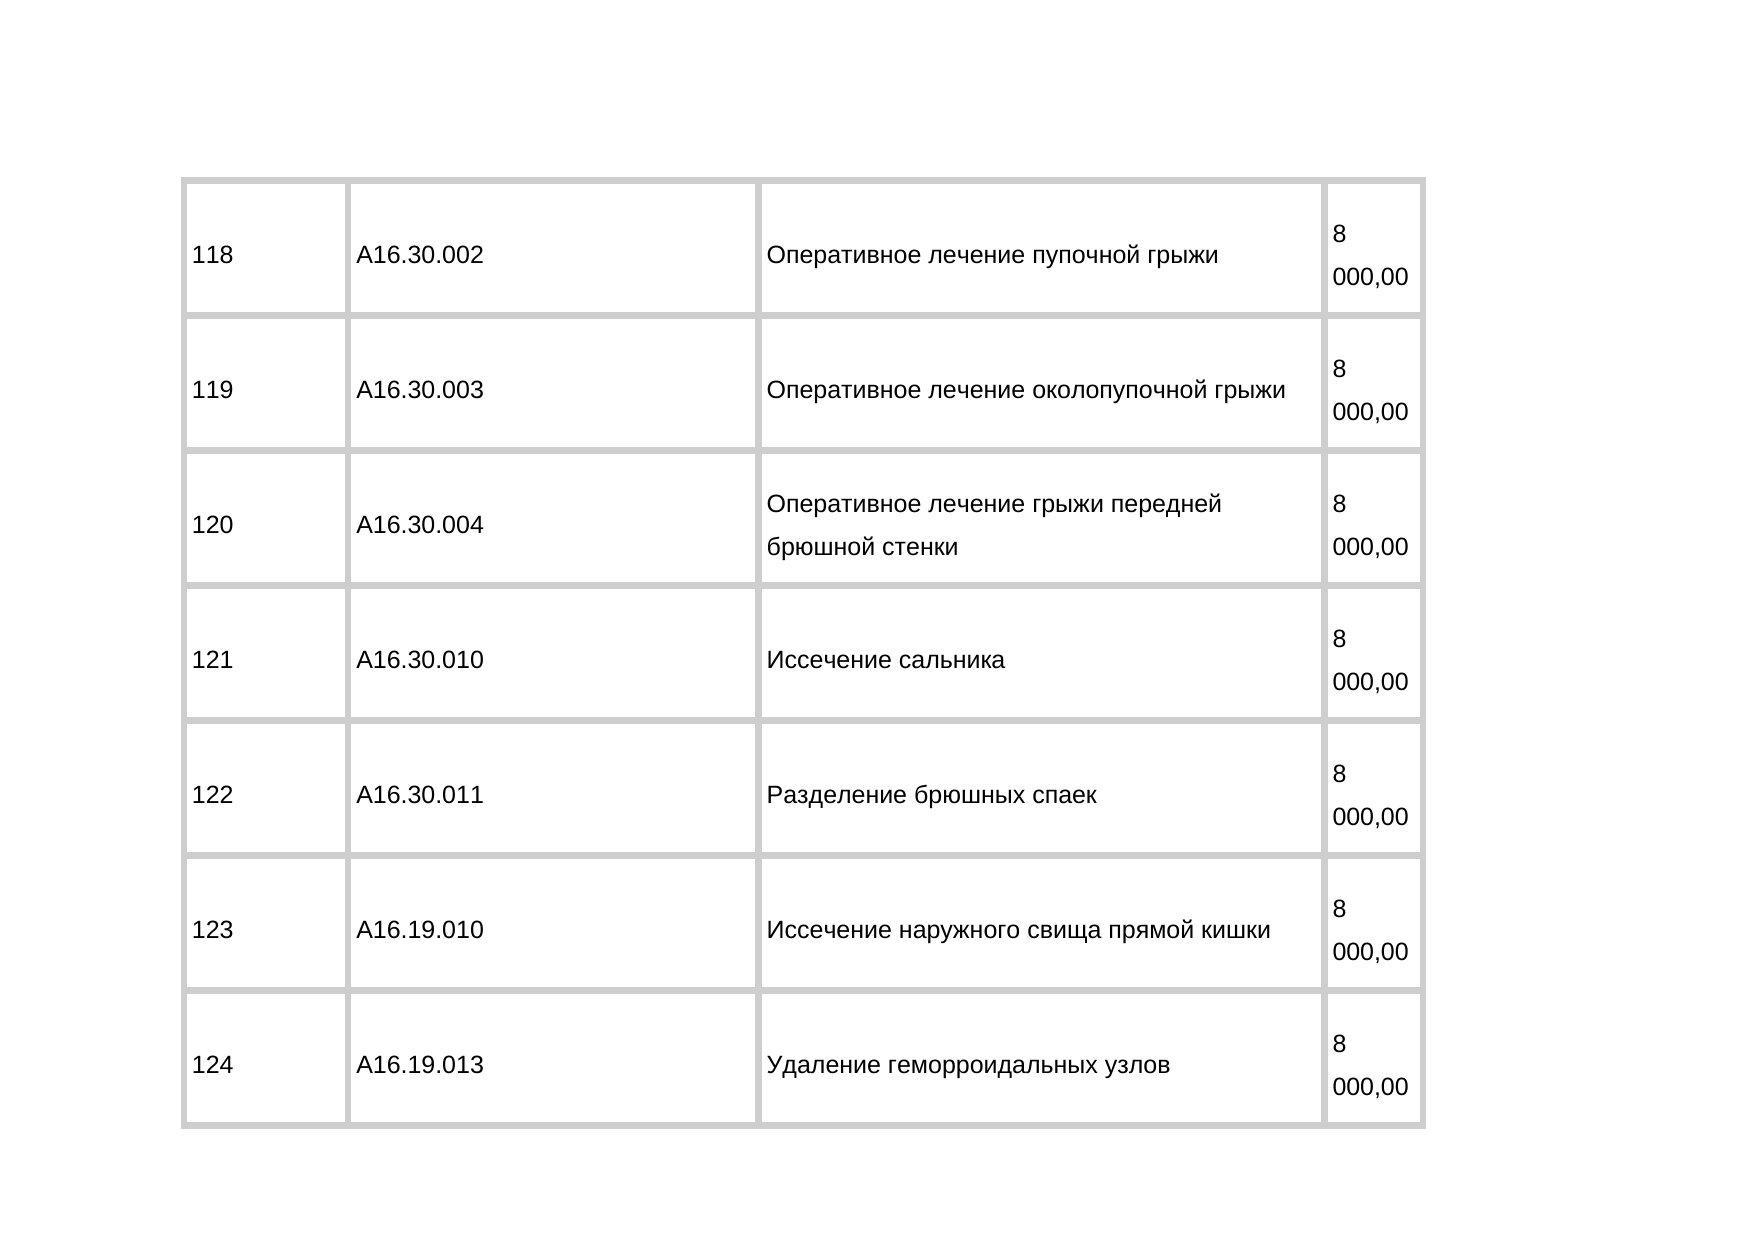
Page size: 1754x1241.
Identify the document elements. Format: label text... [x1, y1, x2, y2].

table_cell Разделение брюшных спаек [762, 724, 1321, 852]
table_cell Оперативное лечение грыжи передней брюшной стенки [762, 454, 1321, 582]
table_cell Иссечение сальника [762, 589, 1321, 717]
table_cell Иссечение наружного свища прямой кишки [762, 859, 1321, 987]
table_cell 8 000,00 [1328, 184, 1420, 312]
table_cell 8 000,00 [1328, 589, 1420, 717]
table_cell 121 [187, 589, 345, 717]
table_cell 8 000,00 [1328, 994, 1420, 1122]
table_cell 118 [187, 184, 345, 312]
table_cell 8 000,00 [1328, 859, 1420, 987]
table_cell А16.30.010 [351, 589, 755, 717]
table_cell 8 000,00 [1328, 454, 1420, 582]
table_cell А16.30.003 [351, 319, 755, 447]
table_cell А16.30.002 [351, 184, 755, 312]
table_cell Оперативное лечение пупочной грыжи [762, 184, 1321, 312]
table_cell А16.30.011 [351, 724, 755, 852]
table_cell 8 000,00 [1328, 319, 1420, 447]
table_cell 120 [187, 454, 345, 582]
table_cell А16.19.013 [351, 994, 755, 1122]
table_cell А16.19.010 [351, 859, 755, 987]
table_cell Удаление геморроидальных узлов [762, 994, 1321, 1122]
table_cell 119 [187, 319, 345, 447]
table_cell 122 [187, 724, 345, 852]
table_cell А16.30.004 [351, 454, 755, 582]
table_cell Оперативное лечение околопупочной грыжи [762, 319, 1321, 447]
table_cell 123 [187, 859, 345, 987]
table_cell 124 [187, 994, 345, 1122]
table_cell 8 000,00 [1328, 724, 1420, 852]
